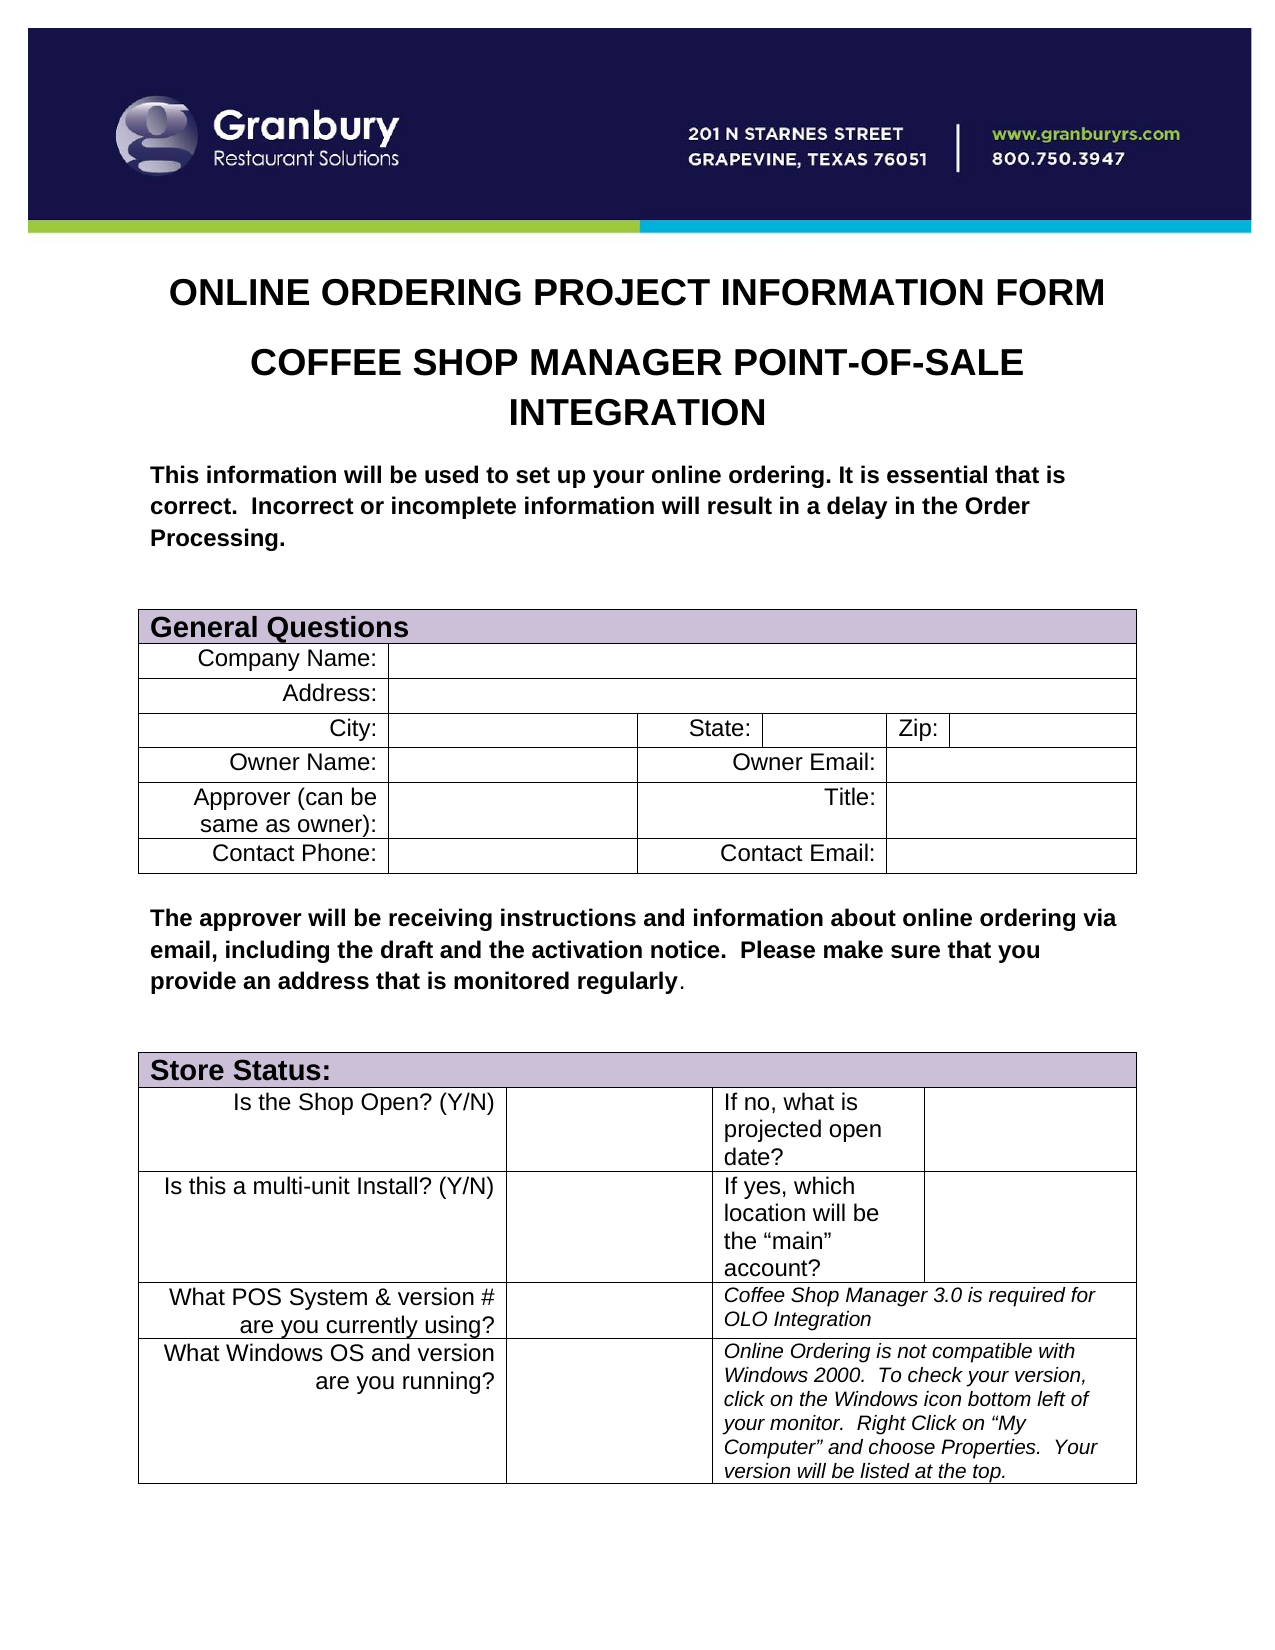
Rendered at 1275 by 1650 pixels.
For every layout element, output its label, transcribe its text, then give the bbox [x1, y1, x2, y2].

table_cell If no, what is projected open date? [713, 1088, 924, 1171]
table_cell [389, 748, 637, 782]
table_cell [887, 748, 1136, 782]
table_cell Contact Phone: [139, 839, 388, 872]
table_cell [389, 644, 1136, 678]
table_cell Contact Email: [638, 839, 886, 872]
table_cell What POS System & version # are you currently using? [139, 1283, 506, 1338]
table_cell Is this a multi-unit Install? (Y/N) [139, 1172, 506, 1282]
table_header Store Status: [139, 1053, 1136, 1087]
table_cell What Windows OS and version are you running? [139, 1339, 506, 1483]
table_cell Online Ordering is not compatible with Windows 2000. To check your version, click on the Windows icon bottom left of your monitor. Right Click on “My Computer” and choose Properties. Your version will be listed at the top. [713, 1339, 1136, 1483]
table_cell [763, 714, 886, 747]
table_cell [507, 1088, 712, 1171]
text COFFEE SHOP MANAGER POINT-OF-SALE INTEGRATION [150, 341, 1125, 433]
table_cell [887, 839, 1136, 872]
table_cell [507, 1283, 712, 1338]
table_cell [887, 783, 1136, 838]
text ONLINE ORDERING PROJECT INFORMATION FORM [150, 270, 1125, 313]
table_cell [389, 783, 637, 838]
table_cell [925, 1088, 1136, 1171]
table_cell City: [139, 714, 388, 747]
table_cell Company Name: [139, 644, 388, 678]
table_cell [925, 1172, 1136, 1282]
text This information will be used to set up your online ordering. It is essential that is correct. Incorrect or incomplete information will result in a delay in the Order Processing. [150, 461, 1125, 584]
text The approver will be receiving instructions and information about online ordering via email, including the draft and the activation notice. Please make sure that you provide an address that is monitored regularly. [150, 874, 1125, 1027]
table_cell Owner Email: [638, 748, 886, 782]
table_cell Approver (can be same as owner): [139, 783, 388, 838]
table_cell [389, 839, 637, 872]
table_cell Is the Shop Open? (Y/N) [139, 1088, 506, 1171]
table_cell [507, 1339, 712, 1483]
table_cell [507, 1172, 712, 1282]
table_cell [389, 714, 637, 747]
table_cell Address: [139, 679, 388, 712]
table_header General Questions [139, 610, 1136, 643]
table_cell Zip: [887, 714, 949, 747]
table_cell Title: [638, 783, 886, 838]
table_cell [950, 714, 1136, 747]
table_cell State: [638, 714, 762, 747]
table_cell Coffee Shop Manager 3.0 is required for OLO Integration [713, 1283, 1136, 1338]
table_cell [389, 679, 1136, 712]
table_cell Owner Name: [139, 748, 388, 782]
table_cell If yes, which location will be the “main” account? [713, 1172, 924, 1282]
picture [28, 28, 1252, 243]
